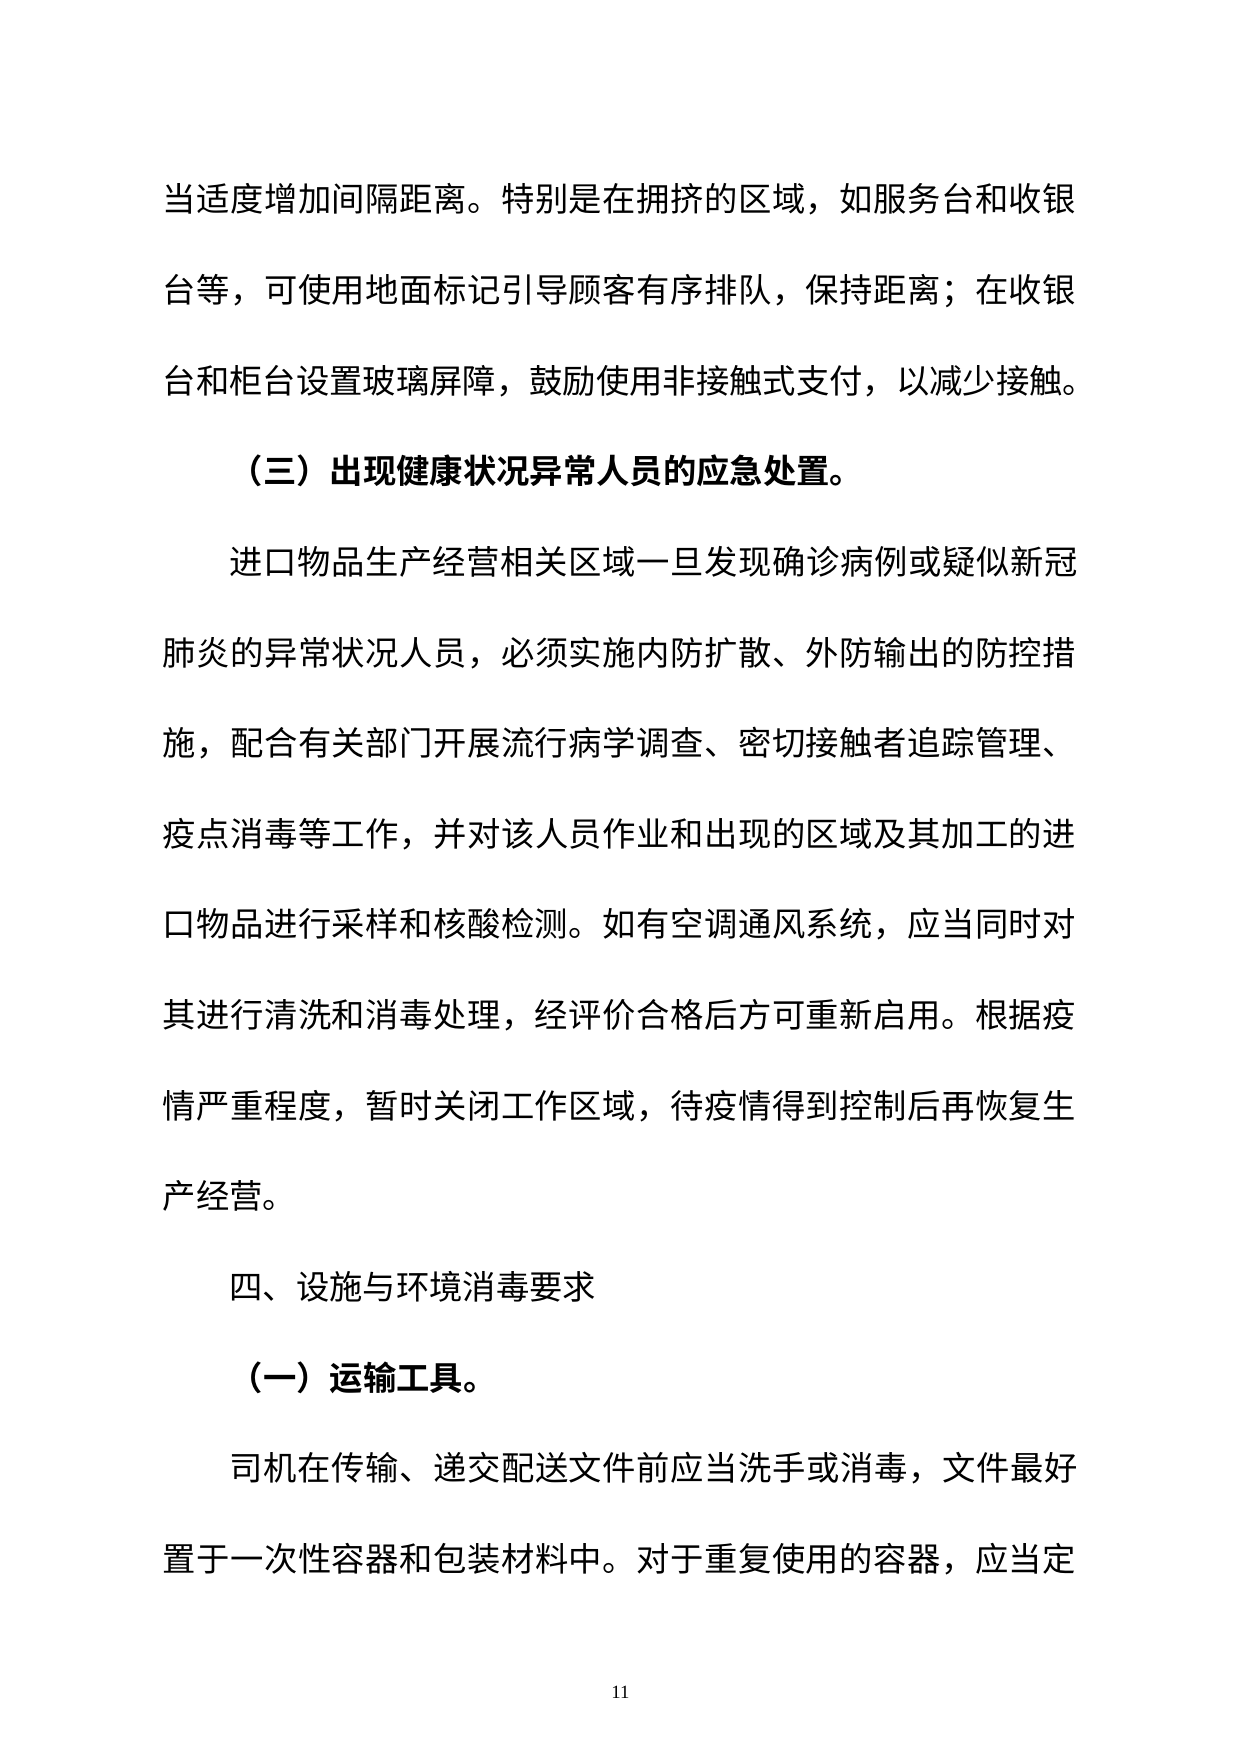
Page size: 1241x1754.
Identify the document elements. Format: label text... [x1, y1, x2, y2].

text （一）运输工具。 [162, 1330, 1078, 1421]
text 进口物品生产经营相关区域一旦发现确诊病例或疑似新冠肺炎的异常状况人员，必须实施内防扩散、外防输出的防控措施，配合有关部门开展流行病学调查、密切接触者追踪管理、疫点消毒等工作，并对该人员作业和出现的区域及其加工的进口物品进行采样和核酸检测。如有空调通风系统，应当同时对其进行清洗和消毒处理，经评价合格后方可重新启用。根据疫情严重程度，暂时关闭工作区域，待疫情得到控制后再恢复生产经营。 [162, 514, 1078, 1239]
text （三）出现健康状况异常人员的应急处置。 [162, 424, 1078, 514]
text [162, 1421, 1078, 1602]
text 四、设施与环境消毒要求 [162, 1239, 1078, 1330]
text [162, 152, 1078, 424]
